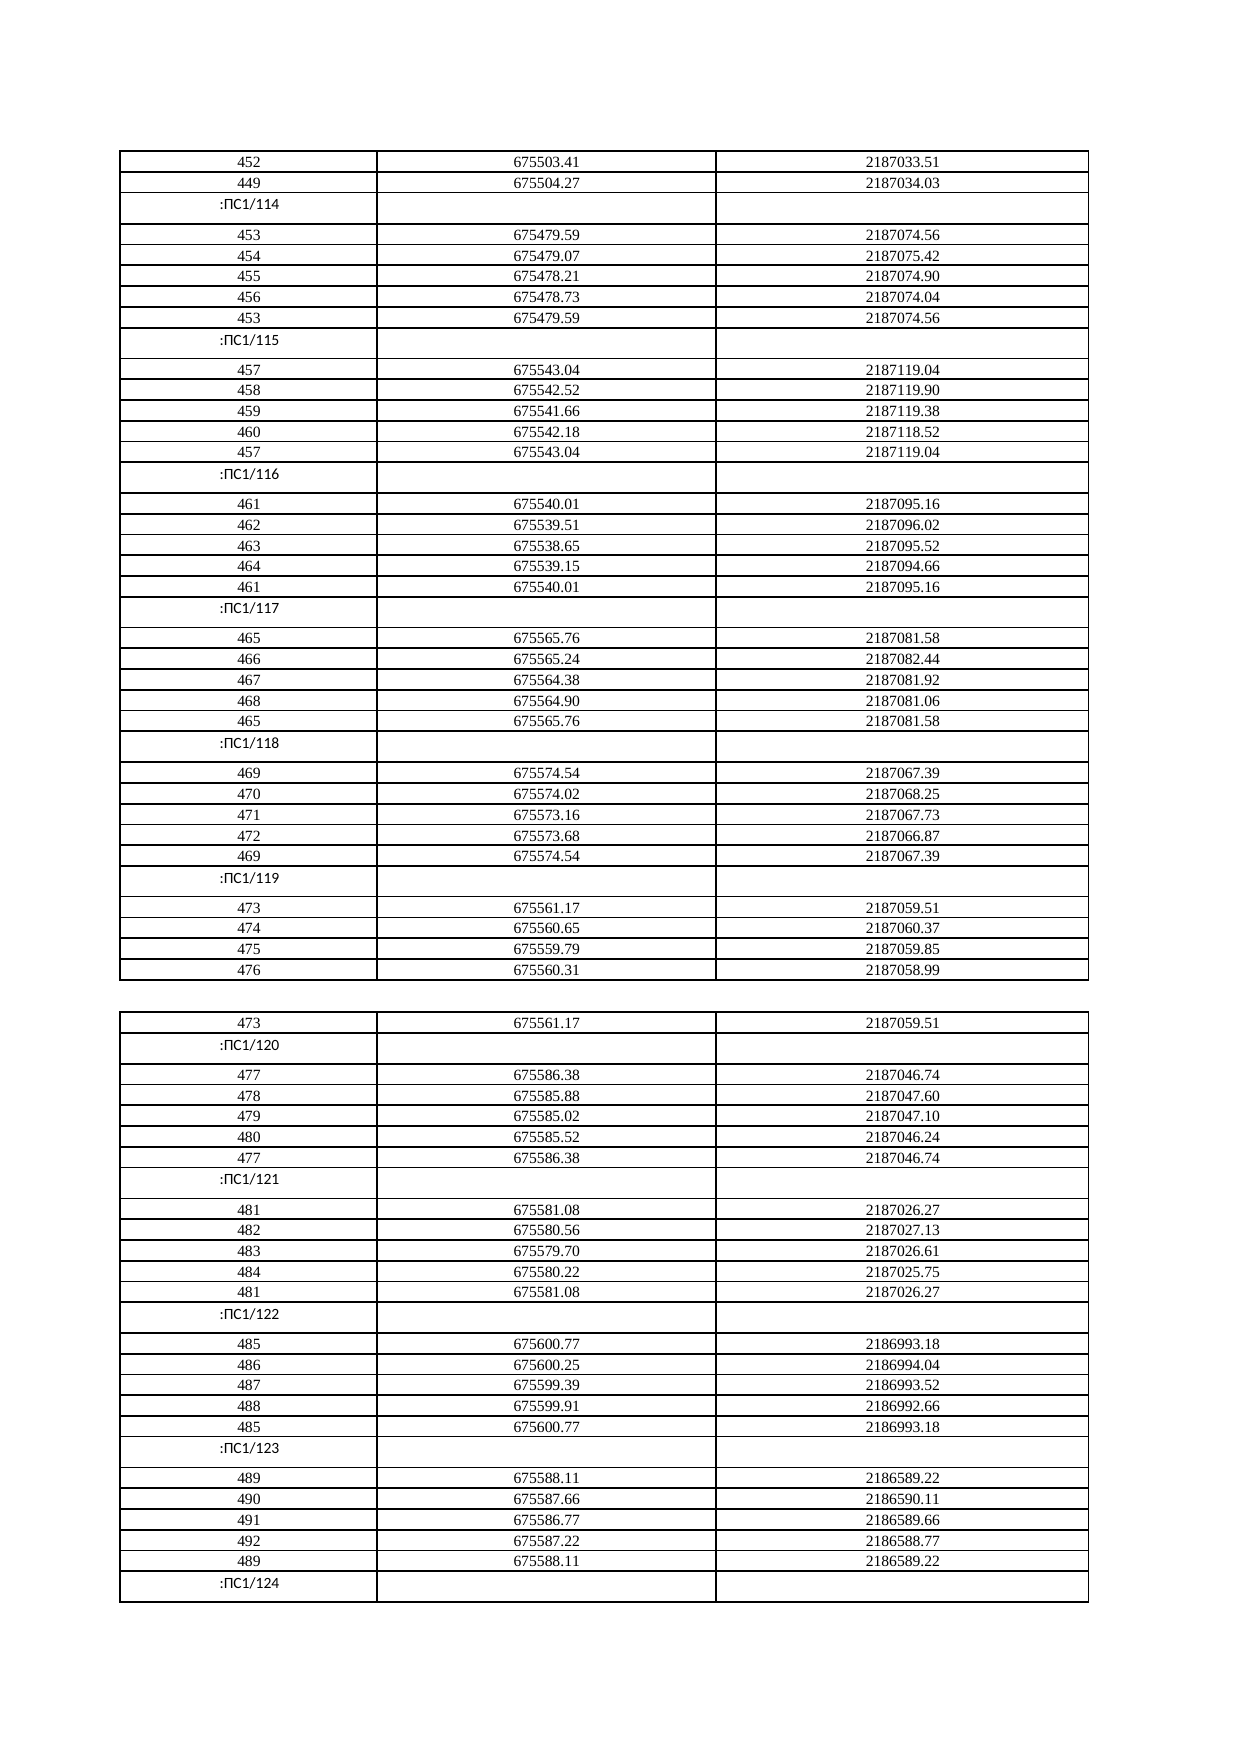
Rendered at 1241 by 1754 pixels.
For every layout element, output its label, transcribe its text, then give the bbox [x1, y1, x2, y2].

table_cell 2187094.66 [717, 556, 1088, 575]
table_cell 472 [121, 825, 376, 844]
table_cell 2187075.42 [717, 245, 1088, 264]
table_cell 675564.38 [378, 670, 715, 689]
table_cell [717, 598, 1088, 627]
table_cell :ПС1/114 [121, 193, 376, 223]
table_cell 486 [121, 1355, 376, 1373]
table_cell 475 [121, 939, 376, 958]
table_cell 457 [121, 359, 376, 378]
table_cell 675561.17 [378, 897, 715, 916]
table_cell [378, 1303, 715, 1332]
table_cell 2187119.38 [717, 401, 1088, 420]
table_cell 2187074.90 [717, 266, 1088, 285]
table_cell [717, 867, 1088, 896]
table_cell 480 [121, 1127, 376, 1146]
table_cell 675478.73 [378, 287, 715, 306]
table_cell [378, 867, 715, 896]
table_cell 675540.01 [378, 577, 715, 596]
table_cell 675588.11 [378, 1468, 715, 1487]
table_cell 2187067.73 [717, 805, 1088, 823]
table_cell 675599.91 [378, 1396, 715, 1415]
table_cell 465 [121, 711, 376, 730]
table_cell 2186589.66 [717, 1510, 1088, 1529]
table_cell 459 [121, 401, 376, 420]
table_cell 675587.22 [378, 1531, 715, 1549]
table_cell 479 [121, 1106, 376, 1125]
table_cell 2187059.51 [717, 897, 1088, 916]
table_cell 491 [121, 1510, 376, 1529]
table_cell 675599.39 [378, 1375, 715, 1394]
table_cell 461 [121, 494, 376, 513]
table_cell 675539.51 [378, 515, 715, 534]
table_cell 2187095.16 [717, 494, 1088, 513]
table_cell 489 [121, 1551, 376, 1570]
table_cell 483 [121, 1241, 376, 1260]
table_cell 675503.41 [378, 152, 715, 171]
table_cell 2187059.85 [717, 939, 1088, 958]
table_cell 477 [121, 1065, 376, 1083]
table_cell [717, 1303, 1088, 1332]
table_cell 2186589.22 [717, 1468, 1088, 1487]
table_cell 675538.65 [378, 535, 715, 554]
table_cell 458 [121, 380, 376, 399]
table_cell [717, 329, 1088, 358]
table_cell 466 [121, 649, 376, 668]
table_cell 675539.15 [378, 556, 715, 575]
table_cell 675478.21 [378, 266, 715, 285]
table_cell 675574.54 [378, 763, 715, 782]
table_cell 2187119.04 [717, 359, 1088, 378]
table_cell :ПС1/115 [121, 329, 376, 358]
table_cell 2186993.18 [717, 1334, 1088, 1353]
table_cell [717, 1572, 1088, 1601]
table_cell 675541.66 [378, 401, 715, 420]
table_cell 460 [121, 422, 376, 441]
table_cell 470 [121, 784, 376, 803]
table_cell [717, 193, 1088, 223]
table_cell 675504.27 [378, 173, 715, 192]
table_cell 487 [121, 1375, 376, 1394]
table_cell 455 [121, 266, 376, 285]
table_cell [378, 598, 715, 627]
table_cell 2187046.24 [717, 1127, 1088, 1146]
table_cell 463 [121, 535, 376, 554]
table_cell 453 [121, 308, 376, 327]
table_cell :ПС1/119 [121, 867, 376, 896]
table_cell :ПС1/121 [121, 1168, 376, 1198]
table_cell [378, 1168, 715, 1198]
table_cell 2187046.74 [717, 1065, 1088, 1083]
table_cell 481 [121, 1199, 376, 1218]
table_cell 675560.31 [378, 960, 715, 979]
table_header 2187059.51 [717, 1013, 1088, 1032]
table_cell 675585.52 [378, 1127, 715, 1146]
table_cell 2187119.04 [717, 442, 1088, 461]
table_cell 490 [121, 1489, 376, 1508]
table_cell 489 [121, 1468, 376, 1487]
table_cell 2187058.99 [717, 960, 1088, 979]
table_cell 675542.18 [378, 422, 715, 441]
table_cell 675542.52 [378, 380, 715, 399]
table_cell 2187081.58 [717, 711, 1088, 730]
table_cell 471 [121, 805, 376, 823]
table_cell 2187027.13 [717, 1220, 1088, 1239]
table_cell 456 [121, 287, 376, 306]
table_cell 675581.08 [378, 1199, 715, 1218]
table_cell 675573.68 [378, 825, 715, 844]
table_cell 675479.59 [378, 225, 715, 243]
table_cell 2187046.74 [717, 1148, 1088, 1167]
table_cell 454 [121, 245, 376, 264]
table_cell 675585.02 [378, 1106, 715, 1125]
table_cell [378, 463, 715, 492]
table_cell 675579.70 [378, 1241, 715, 1260]
table_cell :ПС1/123 [121, 1437, 376, 1467]
table_cell 468 [121, 691, 376, 709]
table_cell 482 [121, 1220, 376, 1239]
table_cell 2186588.77 [717, 1531, 1088, 1549]
table_cell 675574.54 [378, 846, 715, 865]
table_cell 469 [121, 763, 376, 782]
table_cell [378, 193, 715, 223]
table_cell 464 [121, 556, 376, 575]
table_cell 478 [121, 1085, 376, 1104]
table_cell [378, 1572, 715, 1601]
table_cell 2187074.56 [717, 308, 1088, 327]
table_cell 485 [121, 1334, 376, 1353]
table_cell 2187074.04 [717, 287, 1088, 306]
table_cell [717, 732, 1088, 761]
table_cell 462 [121, 515, 376, 534]
table_cell 2187095.52 [717, 535, 1088, 554]
table_cell 2187119.90 [717, 380, 1088, 399]
table_cell 461 [121, 577, 376, 596]
table_cell 477 [121, 1148, 376, 1167]
table_cell 2187026.61 [717, 1241, 1088, 1260]
table_cell 2187067.39 [717, 846, 1088, 865]
table_cell 2186590.11 [717, 1489, 1088, 1508]
table_cell 2186994.04 [717, 1355, 1088, 1373]
table_cell 2187025.75 [717, 1262, 1088, 1281]
table_cell :ПС1/124 [121, 1572, 376, 1601]
table_cell 675586.38 [378, 1148, 715, 1167]
table_cell [378, 1034, 715, 1063]
table_cell 453 [121, 225, 376, 243]
table_cell 675479.59 [378, 308, 715, 327]
table_cell 2187047.60 [717, 1085, 1088, 1104]
table_cell :ПС1/120 [121, 1034, 376, 1063]
table_cell [378, 732, 715, 761]
table_cell 675586.77 [378, 1510, 715, 1529]
table_cell 473 [121, 897, 376, 916]
table_cell 2186589.22 [717, 1551, 1088, 1570]
table_cell 469 [121, 846, 376, 865]
table_cell 2187118.52 [717, 422, 1088, 441]
table_cell 675586.38 [378, 1065, 715, 1083]
table_cell 2187066.87 [717, 825, 1088, 844]
table_header 473 [121, 1013, 376, 1032]
table_cell 492 [121, 1531, 376, 1549]
table_cell :ПС1/122 [121, 1303, 376, 1332]
table_cell 675580.22 [378, 1262, 715, 1281]
table_cell 488 [121, 1396, 376, 1415]
table_cell 675560.65 [378, 918, 715, 937]
table_cell 675585.88 [378, 1085, 715, 1104]
table_cell :ПС1/118 [121, 732, 376, 761]
table_cell 675479.07 [378, 245, 715, 264]
table_cell 2187033.51 [717, 152, 1088, 171]
table_cell 2187081.06 [717, 691, 1088, 709]
table_cell 467 [121, 670, 376, 689]
table_cell [717, 1437, 1088, 1467]
table_cell 2187081.92 [717, 670, 1088, 689]
table_cell 675580.56 [378, 1220, 715, 1239]
table_cell :ПС1/116 [121, 463, 376, 492]
table_cell 2187034.03 [717, 173, 1088, 192]
table_cell [717, 1034, 1088, 1063]
table_cell 675543.04 [378, 442, 715, 461]
table_cell 2186992.66 [717, 1396, 1088, 1415]
table_cell 2187068.25 [717, 784, 1088, 803]
table_cell 675559.79 [378, 939, 715, 958]
table_cell 675540.01 [378, 494, 715, 513]
table_cell [378, 1437, 715, 1467]
table_cell 675573.16 [378, 805, 715, 823]
table_cell 675565.24 [378, 649, 715, 668]
table_cell 675588.11 [378, 1551, 715, 1570]
table_cell [378, 329, 715, 358]
table_cell 2186993.52 [717, 1375, 1088, 1394]
table_cell 2187026.27 [717, 1282, 1088, 1301]
table_cell 2187047.10 [717, 1106, 1088, 1125]
table_cell 2187074.56 [717, 225, 1088, 243]
table_cell 675600.25 [378, 1355, 715, 1373]
table_cell 484 [121, 1262, 376, 1281]
table_cell 675564.90 [378, 691, 715, 709]
table_cell 481 [121, 1282, 376, 1301]
table_cell [717, 463, 1088, 492]
table_cell 474 [121, 918, 376, 937]
table_cell 485 [121, 1417, 376, 1436]
table_cell 2187026.27 [717, 1199, 1088, 1218]
table_cell 2186993.18 [717, 1417, 1088, 1436]
table_cell 2187060.37 [717, 918, 1088, 937]
table_cell [717, 1168, 1088, 1198]
table_cell 675543.04 [378, 359, 715, 378]
table_cell 675600.77 [378, 1334, 715, 1353]
table_cell 452 [121, 152, 376, 171]
table_header 675561.17 [378, 1013, 715, 1032]
table_cell 675587.66 [378, 1489, 715, 1508]
table_cell 675574.02 [378, 784, 715, 803]
table_cell 449 [121, 173, 376, 192]
table_cell 2187096.02 [717, 515, 1088, 534]
table_cell 476 [121, 960, 376, 979]
table_cell 457 [121, 442, 376, 461]
table_cell 2187067.39 [717, 763, 1088, 782]
table_cell 465 [121, 628, 376, 647]
table_cell 675600.77 [378, 1417, 715, 1436]
table_cell 2187082.44 [717, 649, 1088, 668]
table_cell 2187095.16 [717, 577, 1088, 596]
table_cell :ПС1/117 [121, 598, 376, 627]
table_cell 675565.76 [378, 711, 715, 730]
table_cell 675581.08 [378, 1282, 715, 1301]
table_cell 2187081.58 [717, 628, 1088, 647]
table_cell 675565.76 [378, 628, 715, 647]
